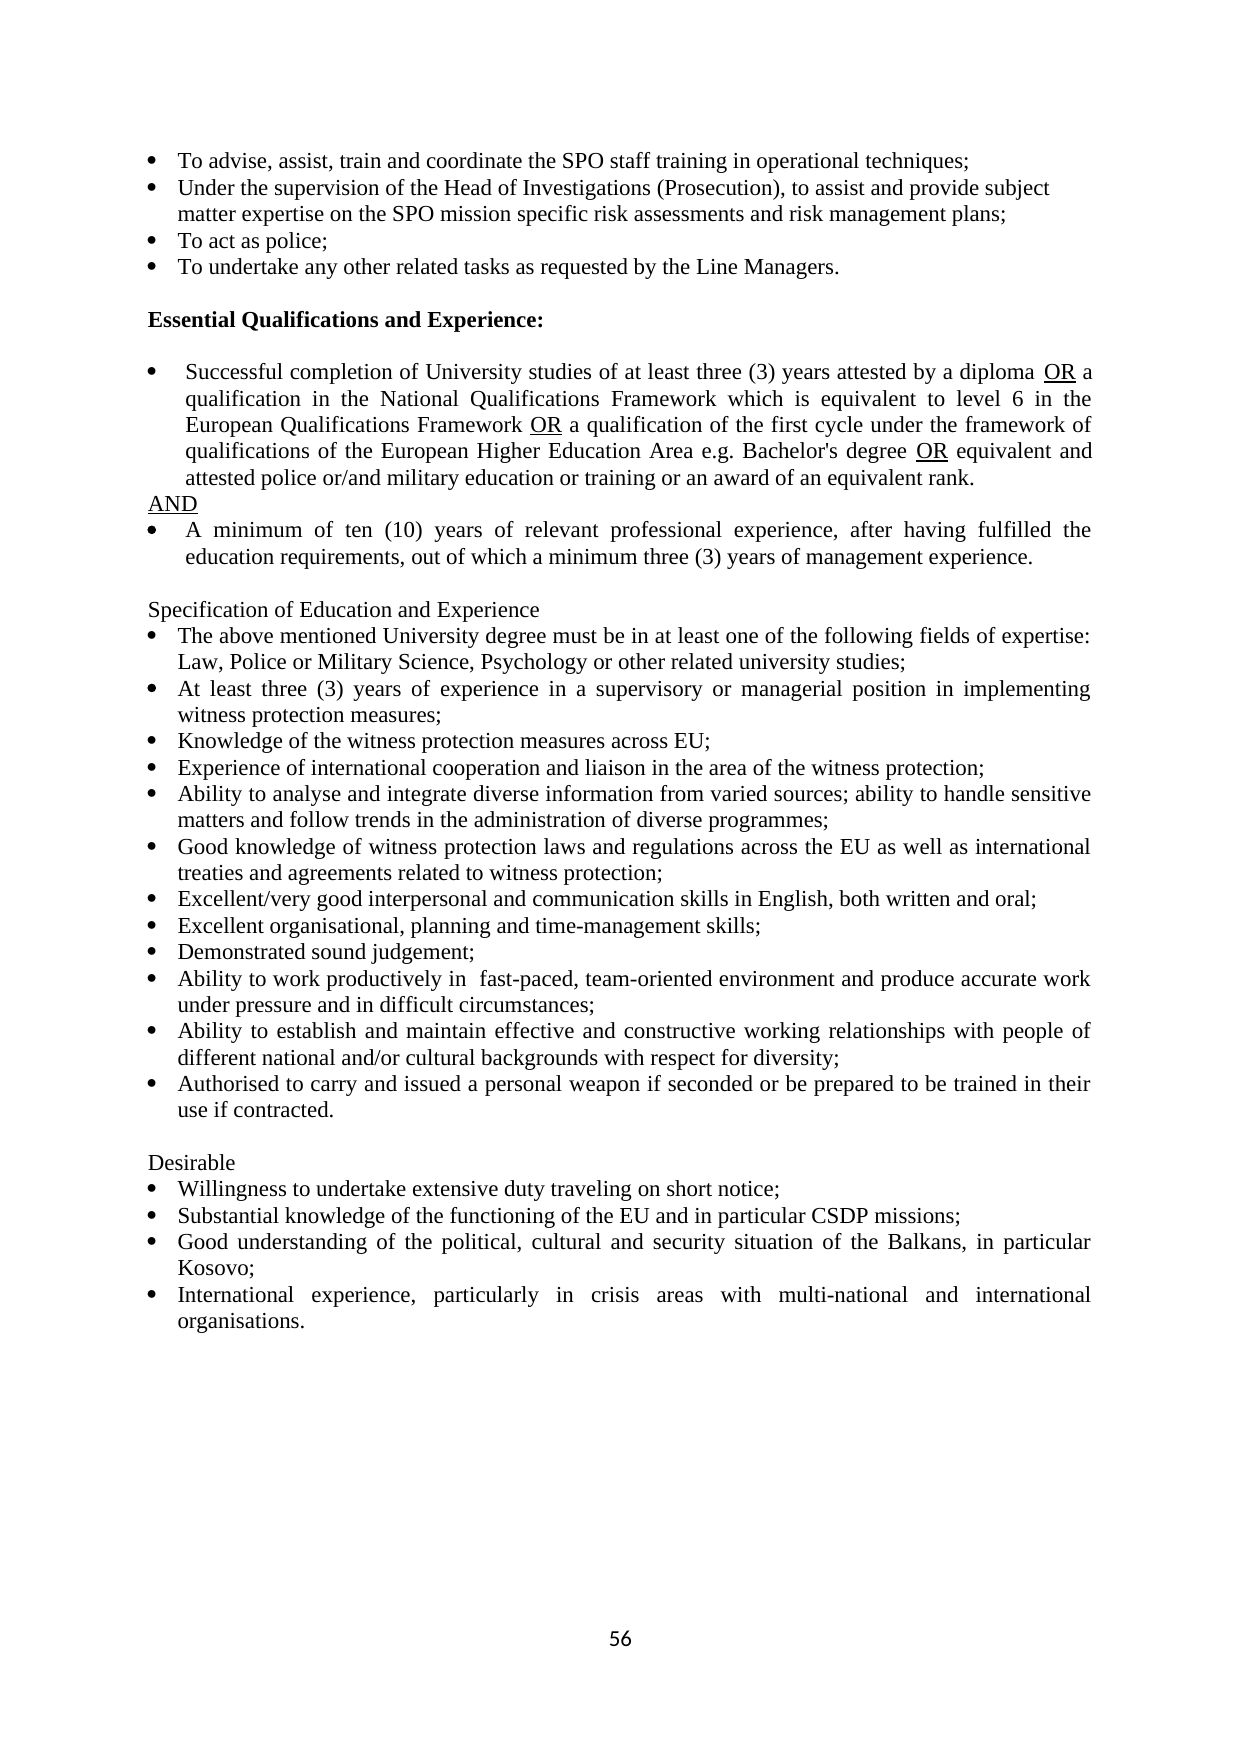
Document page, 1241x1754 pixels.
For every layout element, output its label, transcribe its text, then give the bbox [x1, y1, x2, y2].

list Ability to analyse and integrate diverse information from varied sources; ability to handle sensitive matters and follow trends in the administration of diverse programmes; [148, 780, 1093, 833]
list Good understanding of the political, cultural and security situation of the Balkans, in particular Kosovo; [148, 1228, 1093, 1281]
list To advise, assist, train and coordinate the SPO staff training in operational techniques; [148, 148, 1093, 174]
list Excellent/very good interpersonal and communication skills in English, both written and oral; [148, 886, 1093, 912]
list The above mentioned University degree must be in at least one of the following fields of expertise: Law, Police or Military Science, Psychology or other related university studies; [148, 622, 1093, 675]
list Willingness to undertake extensive duty traveling on short notice; [148, 1175, 1093, 1202]
list Good knowledge of witness protection laws and regulations across the EU as well as international treaties and agreements related to witness protection; [148, 833, 1093, 886]
list Excellent organisational, planning and time-management skills; [148, 912, 1093, 938]
list Ability to establish and maintain effective and constructive working relationships with people of different national and/or cultural backgrounds with respect for diversity; [148, 1017, 1093, 1070]
list Experience of international cooperation and liaison in the area of the witness protection; [148, 754, 1093, 780]
list Under the supervision of the Head of Investigations (Prosecution), to assist and provide subject matter expertise on the SPO mission specific risk assessments and risk management plans; [148, 174, 1093, 227]
list To undertake any other related tasks as requested by the Line Managers. [148, 253, 1093, 279]
text Specification of Education and Experience [148, 596, 1093, 622]
list Authorised to carry and issued a personal weapon if seconded or be prepared to be trained in their use if contracted. [148, 1070, 1093, 1123]
list Knowledge of the witness protection measures across EU; [148, 727, 1093, 754]
text Desirable [148, 1149, 1093, 1175]
list Substantial knowledge of the functioning of the EU and in particular CSDP missions; [148, 1202, 1093, 1228]
list At least three (3) years of experience in a supervisory or managerial position in implementing witness protection measures; [148, 675, 1093, 727]
list To act as police; [148, 227, 1093, 253]
list Successful completion of University studies of at least three (3) years attested by a diploma OR a qualification in the National Qualifications Framework which is equivalent to level 6 in the European Qualifications Framework OR a qualification of the first cycle under the framework of qualifications of the European Higher Education Area e.g. Bachelor's degree OR equivalent and attested police or/and military education or training or an award of an equivalent rank. [148, 358, 1093, 490]
list A minimum of ten (10) years of relevant professional experience, after having fulfilled the education requirements, out of which a minimum three (3) years of management experience. [148, 517, 1093, 569]
text AND [148, 490, 1093, 517]
text Essential Qualifications and Experience: [148, 306, 1093, 332]
list International experience, particularly in crisis areas with multi-national and international organisations. [148, 1281, 1093, 1333]
list Demonstrated sound judgement; [148, 938, 1093, 964]
list Ability to work productively in fast-paced, team-oriented environment and produce accurate work under pressure and in difficult circumstances; [148, 964, 1093, 1017]
